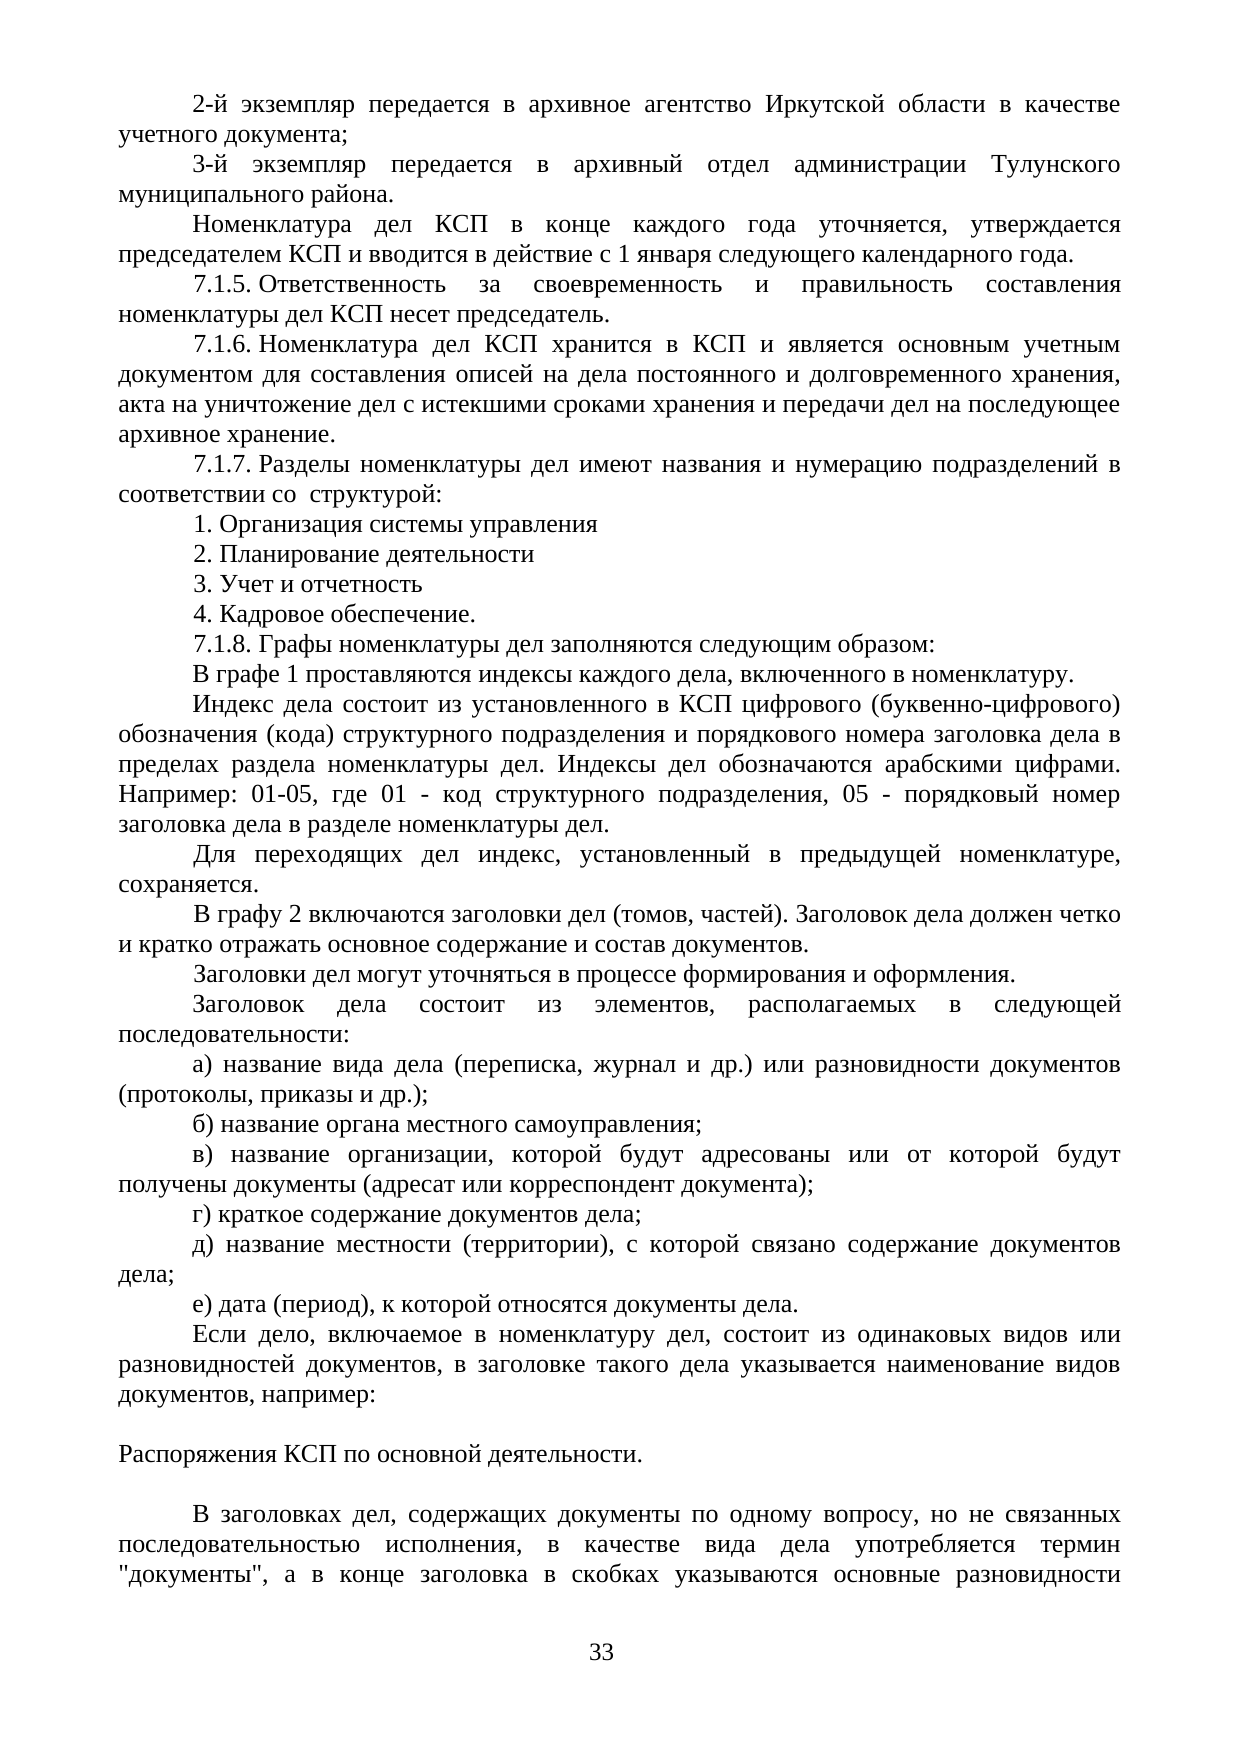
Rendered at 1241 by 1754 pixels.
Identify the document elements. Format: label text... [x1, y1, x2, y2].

text В графе 1 проставляются индексы каждого дела, включенного в номенклатуру. [118, 658, 1122, 688]
text а) название вида дела (переписка, журнал и др.) или разновидности документов (протоколы, приказы и др.); [118, 1048, 1122, 1108]
text 1. Организация системы управления [118, 508, 1122, 538]
text Заголовки дел могут уточняться в процессе формирования и оформления. [118, 958, 1122, 988]
text 3. Учет и отчетность [118, 568, 1122, 598]
text 3-й экземпляр передается в архивный отдел администрации Тулунского муниципального района. [118, 178, 1122, 208]
text 7.1.7. Разделы номенклатуры дел имеют названия и нумерацию подразделений в соответствии со структурой: [118, 448, 1122, 508]
text Распоряжения КСП по основной деятельности. [118, 1438, 1122, 1468]
text Номенклатура дел КСП в конце каждого года уточняется, утверждается председателем КСП и вводится в действие с 1 января следующего календарного года. [118, 238, 1122, 268]
text Если дело, включаемое в номенклатуру дел, состоит из одинаковых видов или разновидностей документов, в заголовке такого дела указывается наименование видов документов, например: [118, 1318, 1122, 1408]
text Заголовок дела состоит из элементов, располагаемых в следующей последовательности: [118, 988, 1122, 1048]
text в) название организации, которой будут адресованы или от которой будут получены документы (адресат или корреспондент документа); [118, 1138, 1122, 1198]
text 2-й экземпляр передается в архивное агентство Иркутской области в качестве учетного документа; [118, 118, 1122, 148]
text б) название органа местного самоуправления; [118, 1108, 1122, 1138]
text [118, 1498, 1122, 1588]
text 7.1.8. Графы номенклатуры дел заполняются следующим образом: [118, 628, 1122, 658]
text 7.1.6. Номенклатура дел КСП хранится в КСП и является основным учетным документом для составления описей на дела постоянного и долговременного хранения, акта на уничтожение дел с истекшими сроками хранения и передачи дел на последующее архивное хранение. [118, 418, 1122, 448]
text е) дата (период), к которой относятся документы дела. [118, 1288, 1122, 1318]
text 7.1.5. Ответственность за своевременность и правильность составления номенклатуры дел КСП несет председатель. [118, 268, 1122, 328]
text 4. Кадровое обеспечение. [118, 598, 1122, 628]
text Для переходящих дел индекс, установленный в предыдущей номенклатуре, сохраняется. [118, 838, 1122, 898]
text В графу 2 включаются заголовки дел (томов, частей). Заголовок дела должен четко и кратко отражать основное содержание и состав документов. [118, 898, 1122, 958]
text Индекс дела состоит из установленного в КСП цифрового (буквенно-цифрового) обозначения (кода) структурного подразделения и порядкового номера заголовка дела в пределах раздела номенклатуры дел. Индексы дел обозначаются арабскими цифрами. Например: 01-05, где 01 - код структурного подразделения, 05 - порядковый номер заголовка дела в разделе номенклатуры дел. [118, 688, 1122, 838]
text 7.1.6. Номенклатура дел КСП хранится в КСП и является основным учетным документом для составления описей на дела постоянного и долговременного хранения, акта на уничтожение дел с истекшими сроками хранения и передачи дел на последующее архивное хранение. [118, 328, 1122, 359]
text 2. Планирование деятельности [118, 538, 1122, 568]
text д) название местности (территории), с которой связано содержание документов дела; [118, 1228, 1122, 1288]
text г) краткое содержание документов дела; [118, 1198, 1122, 1228]
